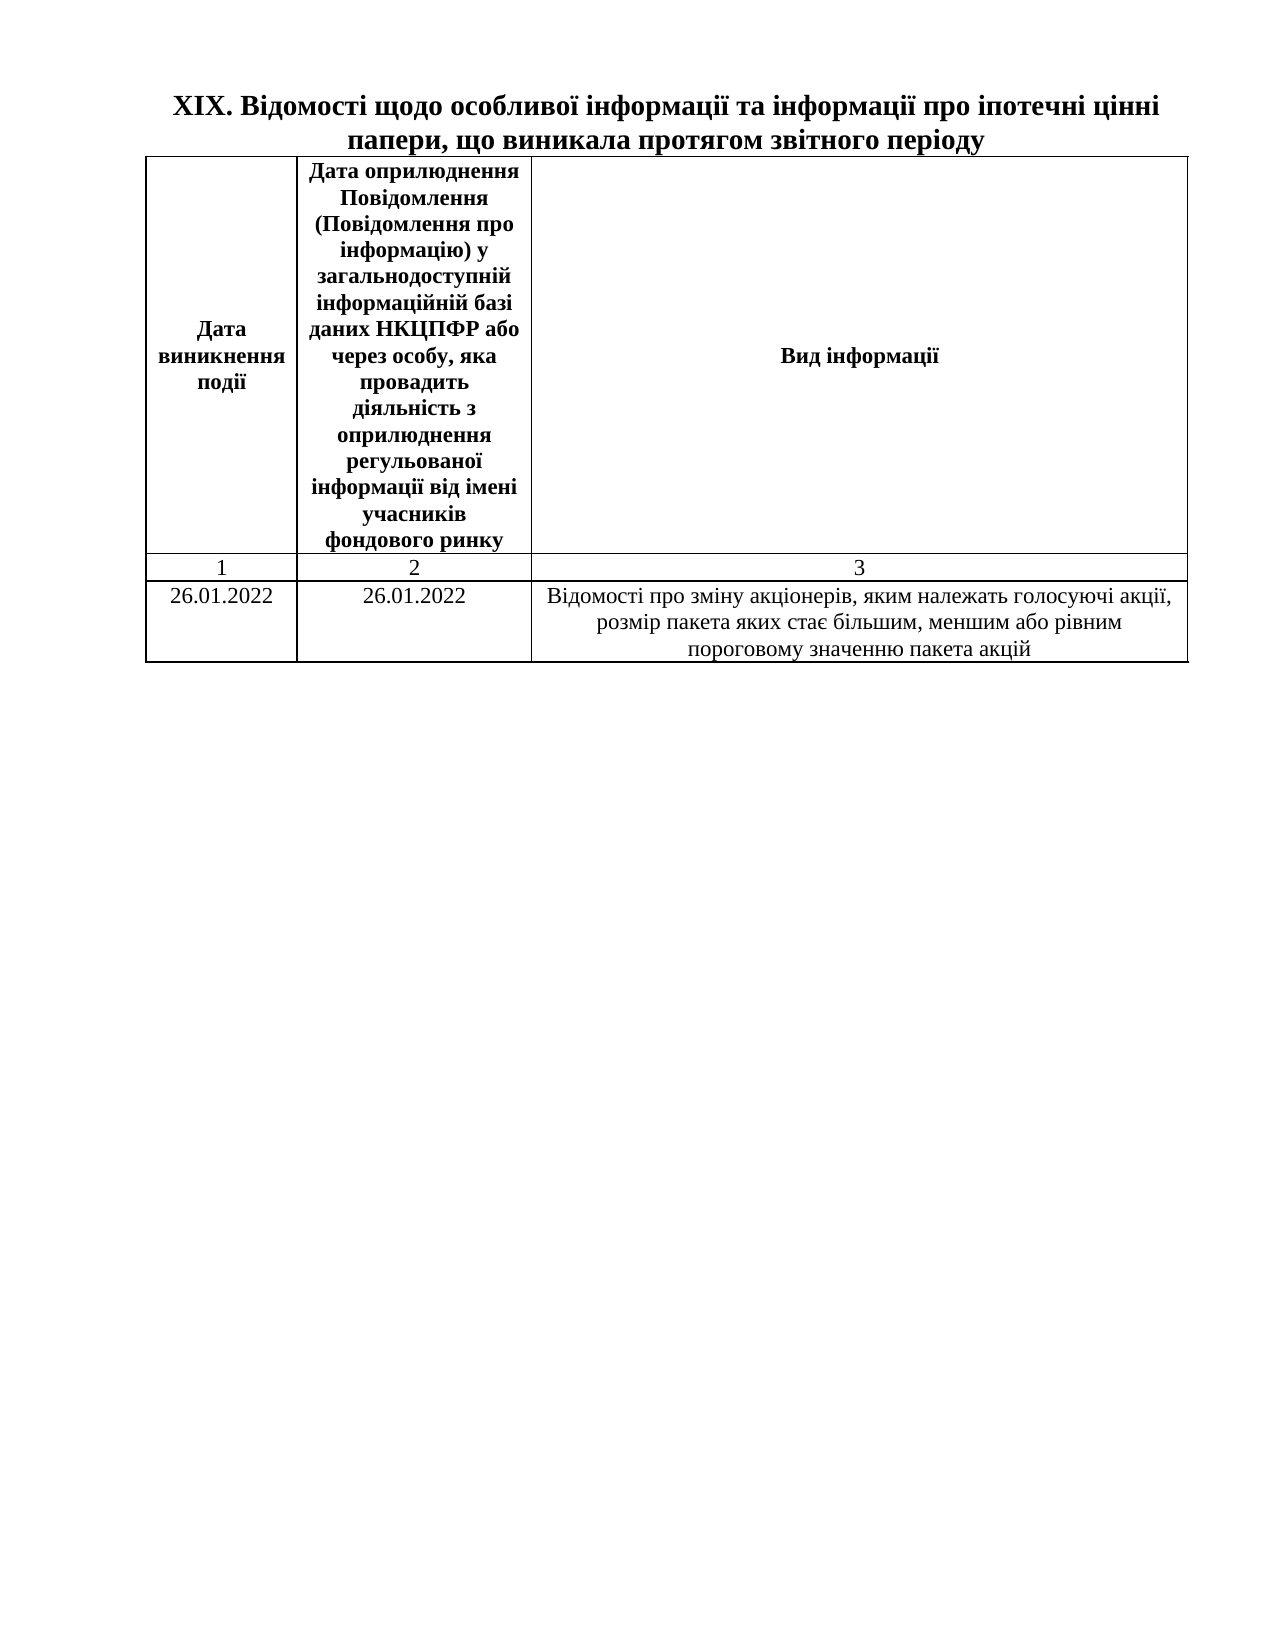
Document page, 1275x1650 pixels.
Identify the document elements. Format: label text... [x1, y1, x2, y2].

table_header Дата оприлюднення Повідомлення (Повідомлення про інформацію) у загальнодоступній інформаційній базі даних НКЦПФР або через особу, яка провадить діяльність з оприлюднення регульованої інформації від імені учасників фондового ринку [298, 157, 531, 552]
table_cell Відомості про зміну акціонерів, яким належать голосуючі акції, розмір пакета яких стає більшим, меншим або рівним пороговому значенню пакета акцій [532, 582, 1187, 661]
table_cell 26.01.2022 [298, 582, 531, 661]
text XIX. Відомості щодо особливої інформації та інформації про іпотечні цінні папери, що виникала протягом звітного періоду [146, 88, 1186, 156]
table_cell 3 [532, 554, 1187, 580]
table_cell 26.01.2022 [147, 582, 296, 661]
table_header Вид інформації [532, 157, 1187, 552]
table_cell 2 [298, 554, 531, 580]
table_cell 1 [147, 554, 296, 580]
table_header Дата виникнення події [147, 157, 296, 552]
